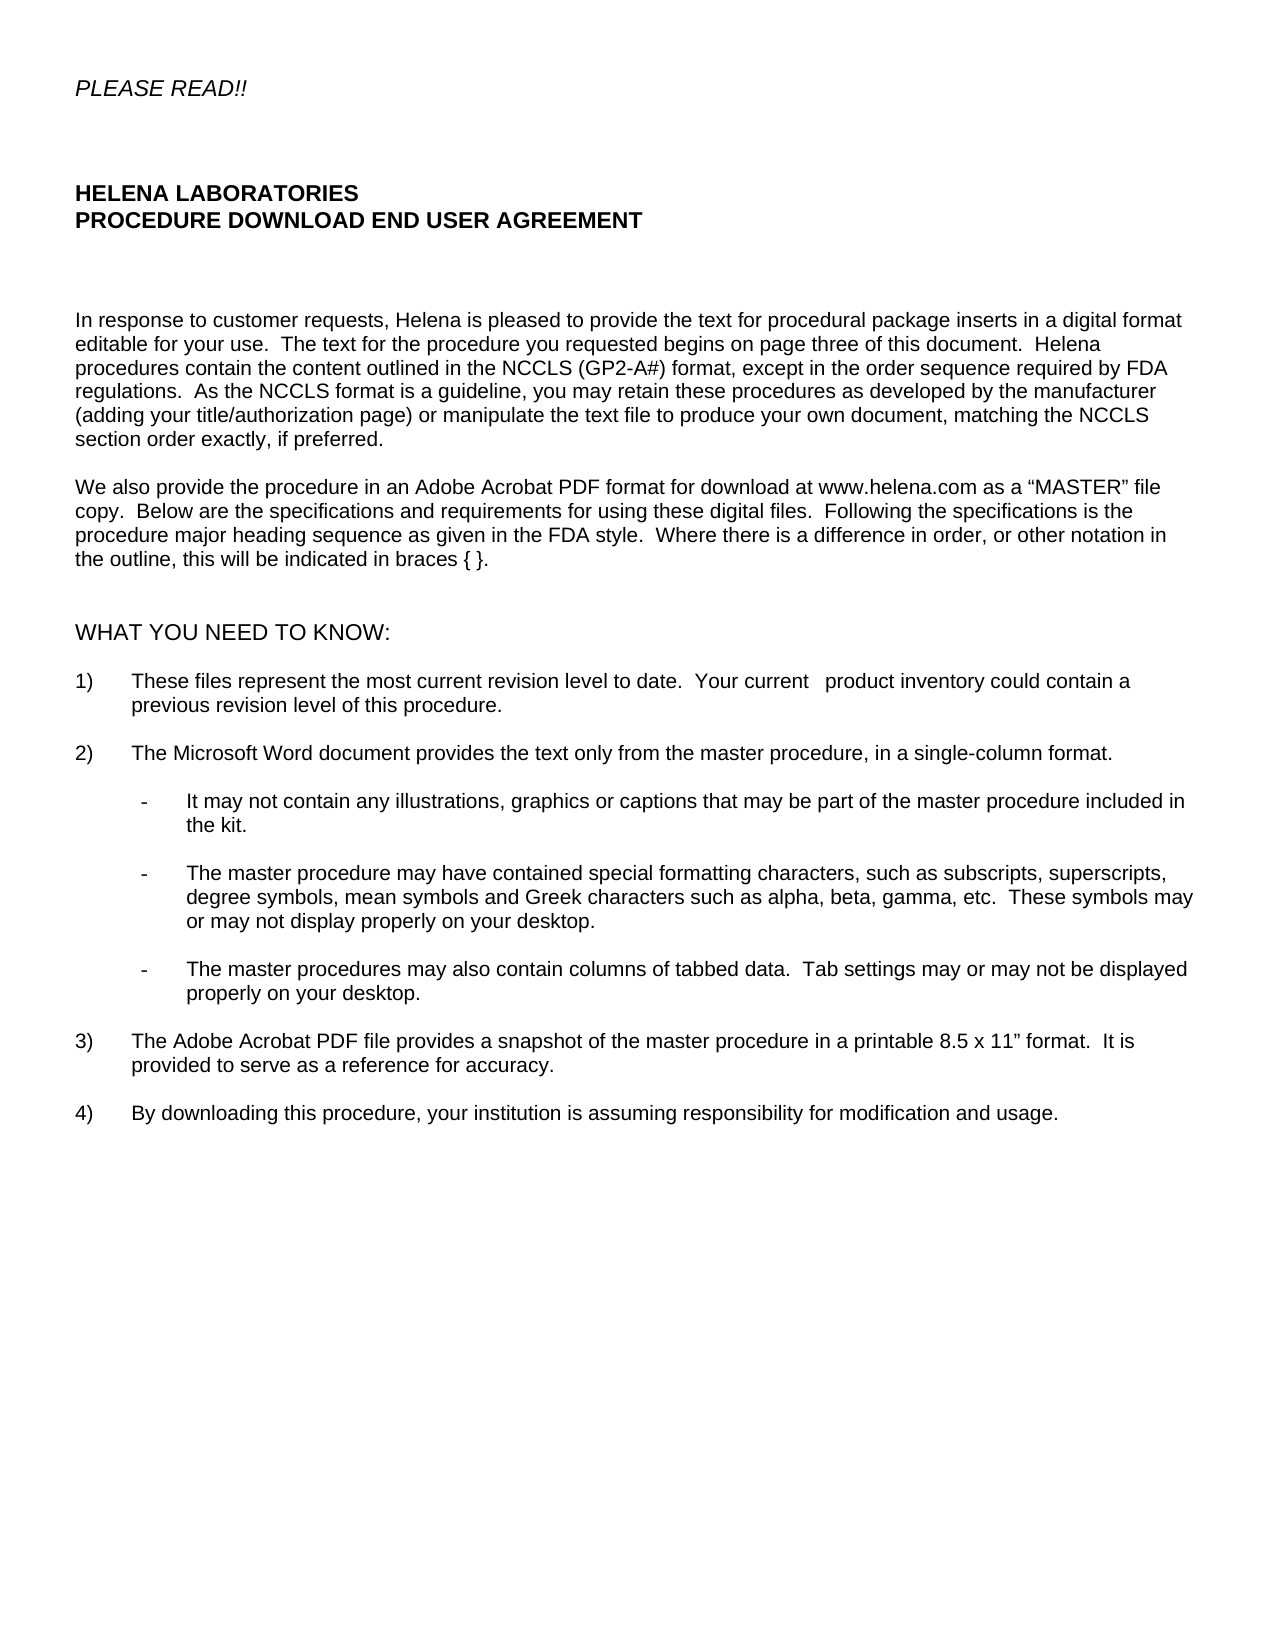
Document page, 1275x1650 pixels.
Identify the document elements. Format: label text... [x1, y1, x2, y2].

text 2) The Microsoft Word document provides the text only from the master procedure, in a single-column format. [75, 741, 1200, 765]
text 4) By downloading this procedure, your institution is assuming responsibility for modification and usage. [75, 1101, 1200, 1125]
list The master procedure may have contained special formatting characters, such as subscripts, superscripts, degree symbols, mean symbols and Greek characters such as alpha, beta, gamma, etc. These symbols may or may not display properly on your desktop. [141, 861, 1200, 933]
list It may not contain any illustrations, graphics or captions that may be part of the master procedure included in the kit. [141, 789, 1200, 837]
text In response to customer requests, Helena is pleased to provide the text for procedural package inserts in a digital format editable for your use. The text for the procedure you requested begins on page three of this document. Helena procedures contain the content outlined in the NCCLS (GP2-A#) format, except in the order sequence required by FDA regulations. As the NCCLS format is a guideline, you may retain these procedures as developed by the manufacturer (adding your title/authorization page) or manipulate the text file to produce your own document, matching the NCCLS section order exactly, if preferred. [75, 307, 1200, 451]
text WHAT YOU NEED TO KNOW: [75, 619, 1200, 645]
text PLEASE READ!! [75, 75, 1200, 101]
text 1) These files represent the most current revision level to date. Your current product inventory could contain a previous revision level of this procedure. [75, 669, 1200, 717]
text 3) The Adobe Acrobat PDF file provides a snapshot of the master procedure in a printable 8.5 x 11” format. It is provided to serve as a reference for accuracy. [75, 1029, 1200, 1077]
text HELENA LABORATORIES [75, 180, 1200, 207]
text We also provide the procedure in an Adobe Acrobat PDF format for download at www.helena.com as a “MASTER” file copy. Below are the specifications and requirements for using these digital files. Following the specifications is the procedure major heading sequence as given in the FDA style. Where there is a difference in order, or other notation in the outline, this will be indicated in braces { }. [75, 475, 1200, 571]
list The master procedures may also contain columns of tabbed data. Tab settings may or may not be displayed properly on your desktop. [141, 957, 1200, 1005]
text PROCEDURE DOWNLOAD END USER AGREEMENT [75, 207, 1200, 233]
